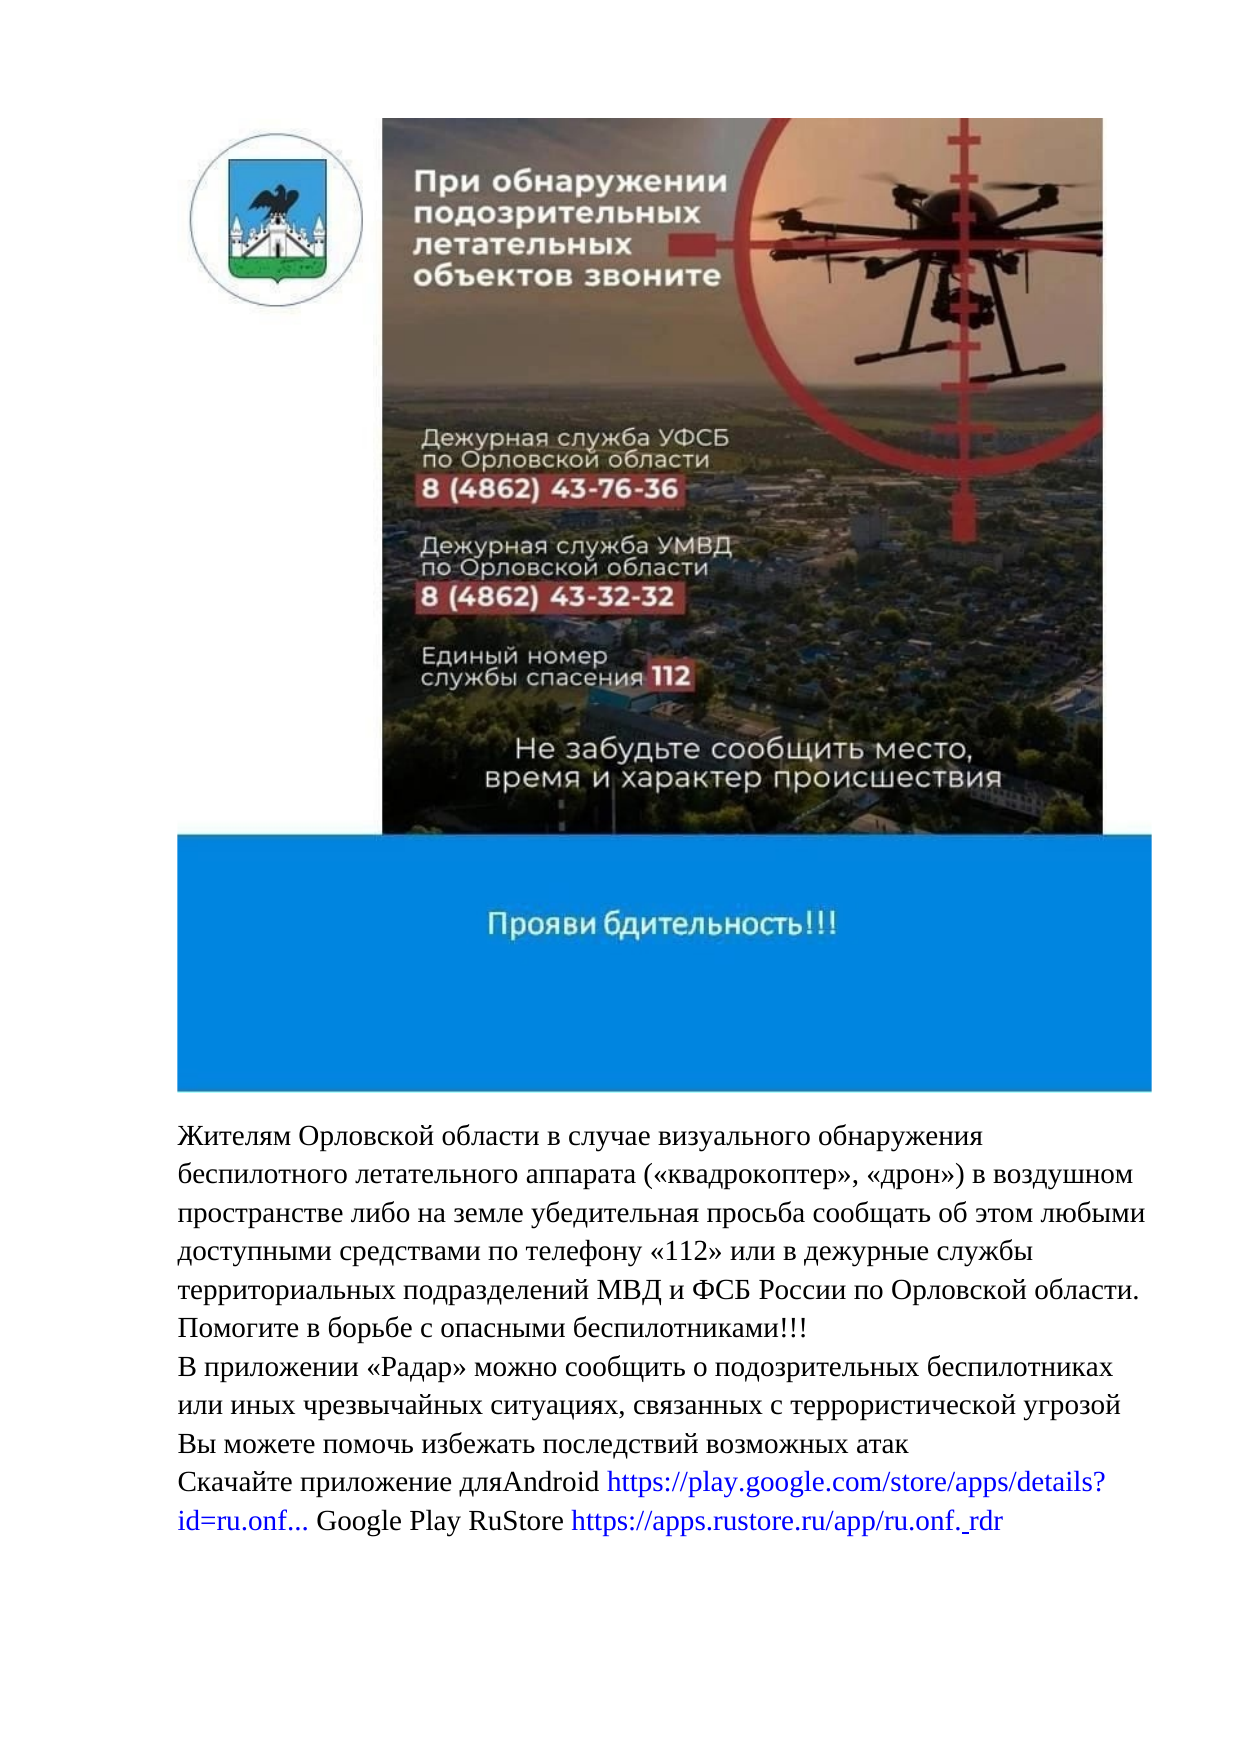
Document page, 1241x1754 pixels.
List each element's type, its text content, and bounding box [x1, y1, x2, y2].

picture [177, 118, 1152, 1093]
text Жителям Орловской области в случае визуального обнаружения беспилотного летательного аппарата («квадрокоптер», «дрон») в воздушном пространстве либо на земле убедительная просьба сообщать об этом любыми доступными средствами по телефону «112» или в дежурные службы территориальных подразделений МВД и ФСБ России по Орловской области. Помогите в борьбе с опасными беспилотниками!!! В приложении «Радар» можно сообщить о подозрительных беспилотниках или иных чрезвычайных ситуациях, связанных с террористической угрозой Вы можете помочь избежать последствий возможных атак Скачайте приложение дляAndroid https://play.google.com/store/apps/details?id=ru.onf... Google Play RuStore https://apps.rustore.ru/app/ru.onf. rdr [177, 1118, 1152, 1537]
